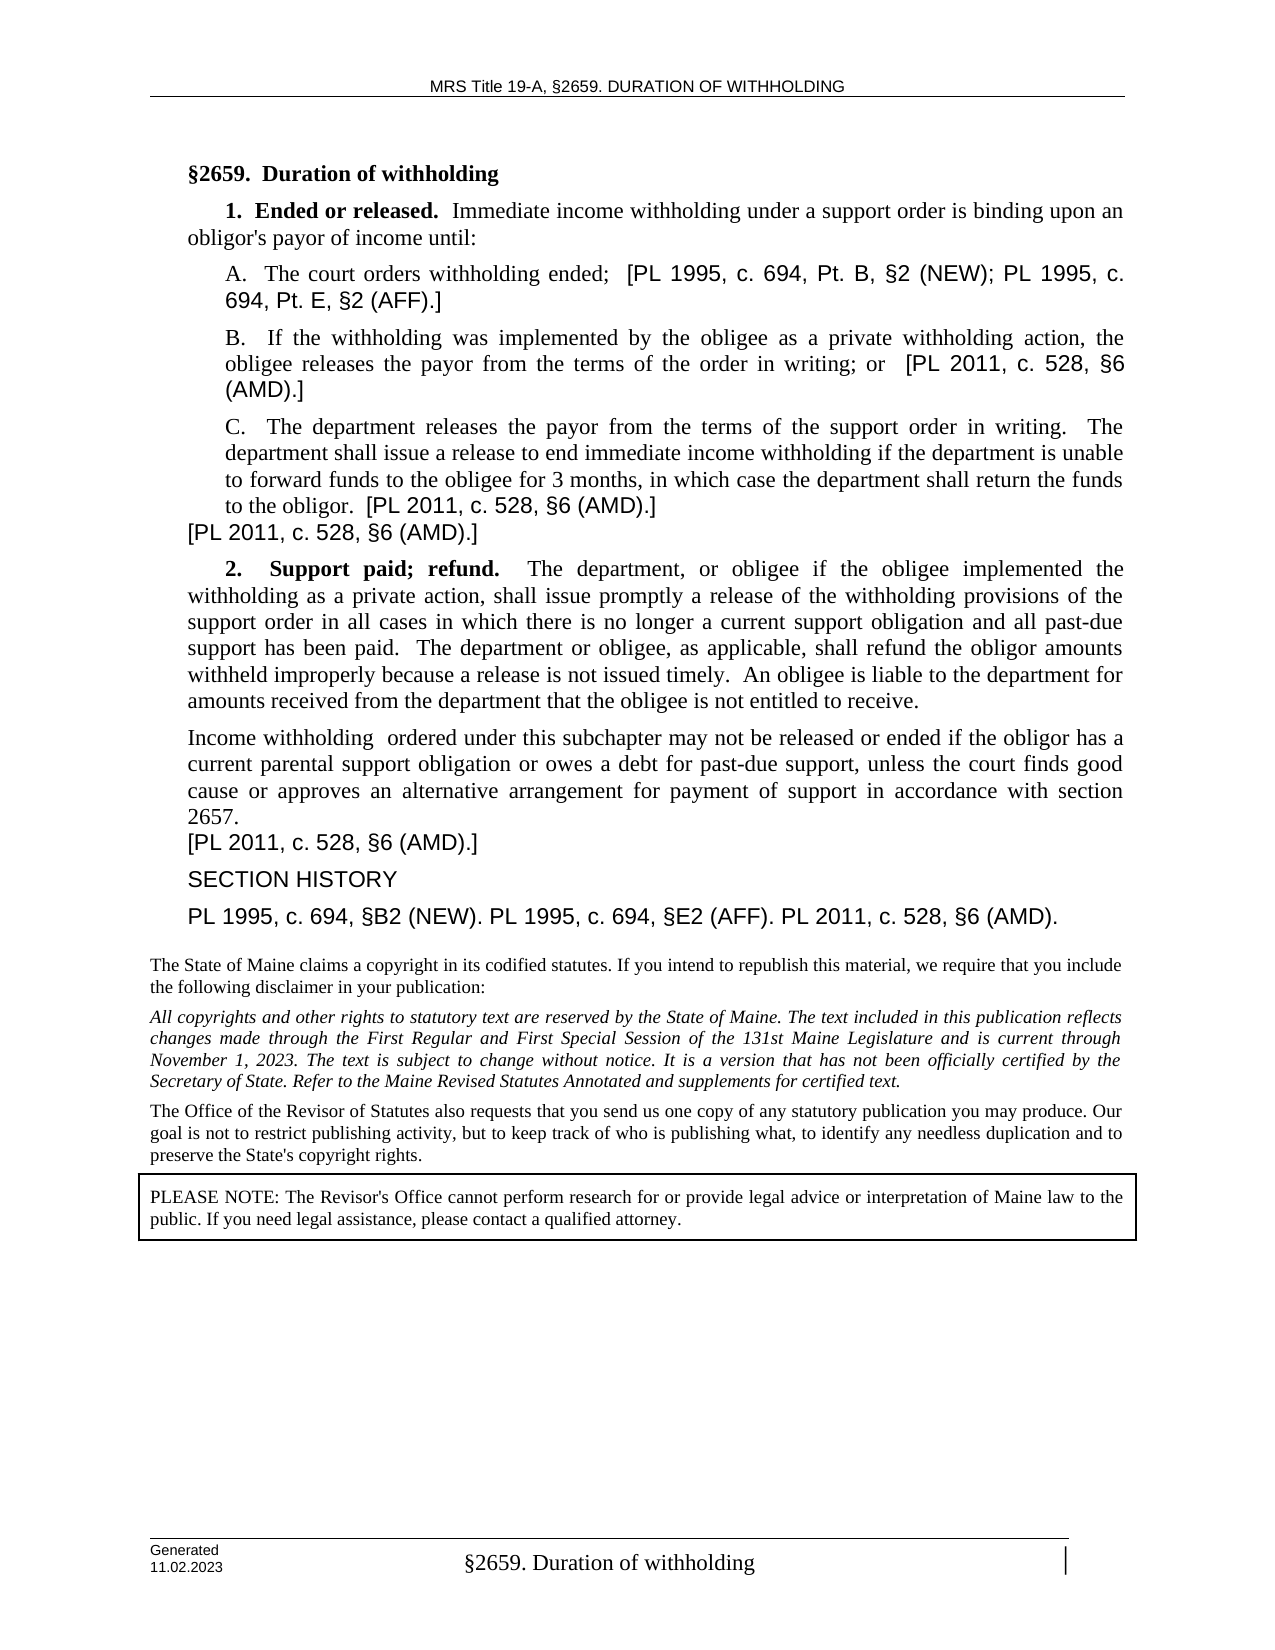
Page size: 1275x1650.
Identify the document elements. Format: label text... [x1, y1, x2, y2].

text §2659. Duration of withholding [187, 160, 1125, 187]
text PL 1995, c. 694, §B2 (NEW). PL 1995, c. 694, §E2 (AFF). PL 2011, c. 528, §6 (AMD). [187, 903, 1125, 929]
text 1. Ended or released. Immediate income withholding under a support order is binding upon an obligor's payor of income until: [187, 197, 1125, 250]
text SECTION HISTORY [187, 866, 1125, 892]
text All copyrights and other rights to statutory text are reserved by the State of Maine. The text included in this publication reflects changes made through the First Regular and First Special Session of the 131st Maine Legislature and is current through November 1, 2023 . The text is subject to change without notice. It is a version that has not been officially certified by the Secretary of State. Refer to the Maine Revised Statutes Annotated and supplements for certified text. [150, 1006, 1125, 1092]
text B. If the withholding was implemented by the obligee as a private withholding action, the obligee releases the payor from the terms of the order in writing; or [PL 2011, c. 528, §6 (AMD).] [225, 323, 1125, 403]
text A. The court orders withholding ended; [PL 1995, c. 694, Pt. B, §2 (NEW); PL 1995, c. 694, Pt. E, §2 (AFF).] [225, 260, 1125, 313]
text [PL 2011, c. 528, §6 (AMD).] [187, 829, 1125, 856]
text Income withholding ordered under this subchapter may not be released or ended if the obligor has a current parental support obligation or owes a debt for past-due support, unless the court finds good cause or approves an alternative arrangement for payment of support in accordance with section 2657. [187, 724, 1125, 829]
text The Office of the Revisor of Statutes also requests that you send us one copy of any statutory publication you may produce. Our goal is not to restrict publishing activity, but to keep track of who is publishing what, to identify any needless duplication and to preserve the State's copyright rights. [150, 1100, 1125, 1165]
text 2. Support paid; refund. The department, or obligee if the obligee implemented the withholding as a private action, shall issue promptly a release of the withholding provisions of the support order in all cases in which there is no longer a current support obligation and all past-due support has been paid. The department or obligee, as applicable, shall refund the obligor amounts withheld improperly because a release is not issued timely. An obligee is liable to the department for amounts received from the department that the obligee is not entitled to receive. [187, 555, 1125, 713]
text The State of Maine claims a copyright in its codified statutes. If you intend to republish this material, we require that you include the following disclaimer in your publication: [150, 954, 1125, 997]
text PLEASE NOTE: The Revisor's Office cannot perform research for or provide legal advice or interpretation of Maine law to the public. If you need legal assistance, please contact a qualified attorney. [140, 1175, 1135, 1239]
text C. The department releases the payor from the terms of the support order in writing. The department shall issue a release to end immediate income withholding if the department is unable to forward funds to the obligee for 3 months, in which case the department shall return the funds to the obligor. [PL 2011, c. 528, §6 (AMD).] [225, 413, 1125, 519]
text [PL 2011, c. 528, §6 (AMD).] [187, 519, 1125, 545]
